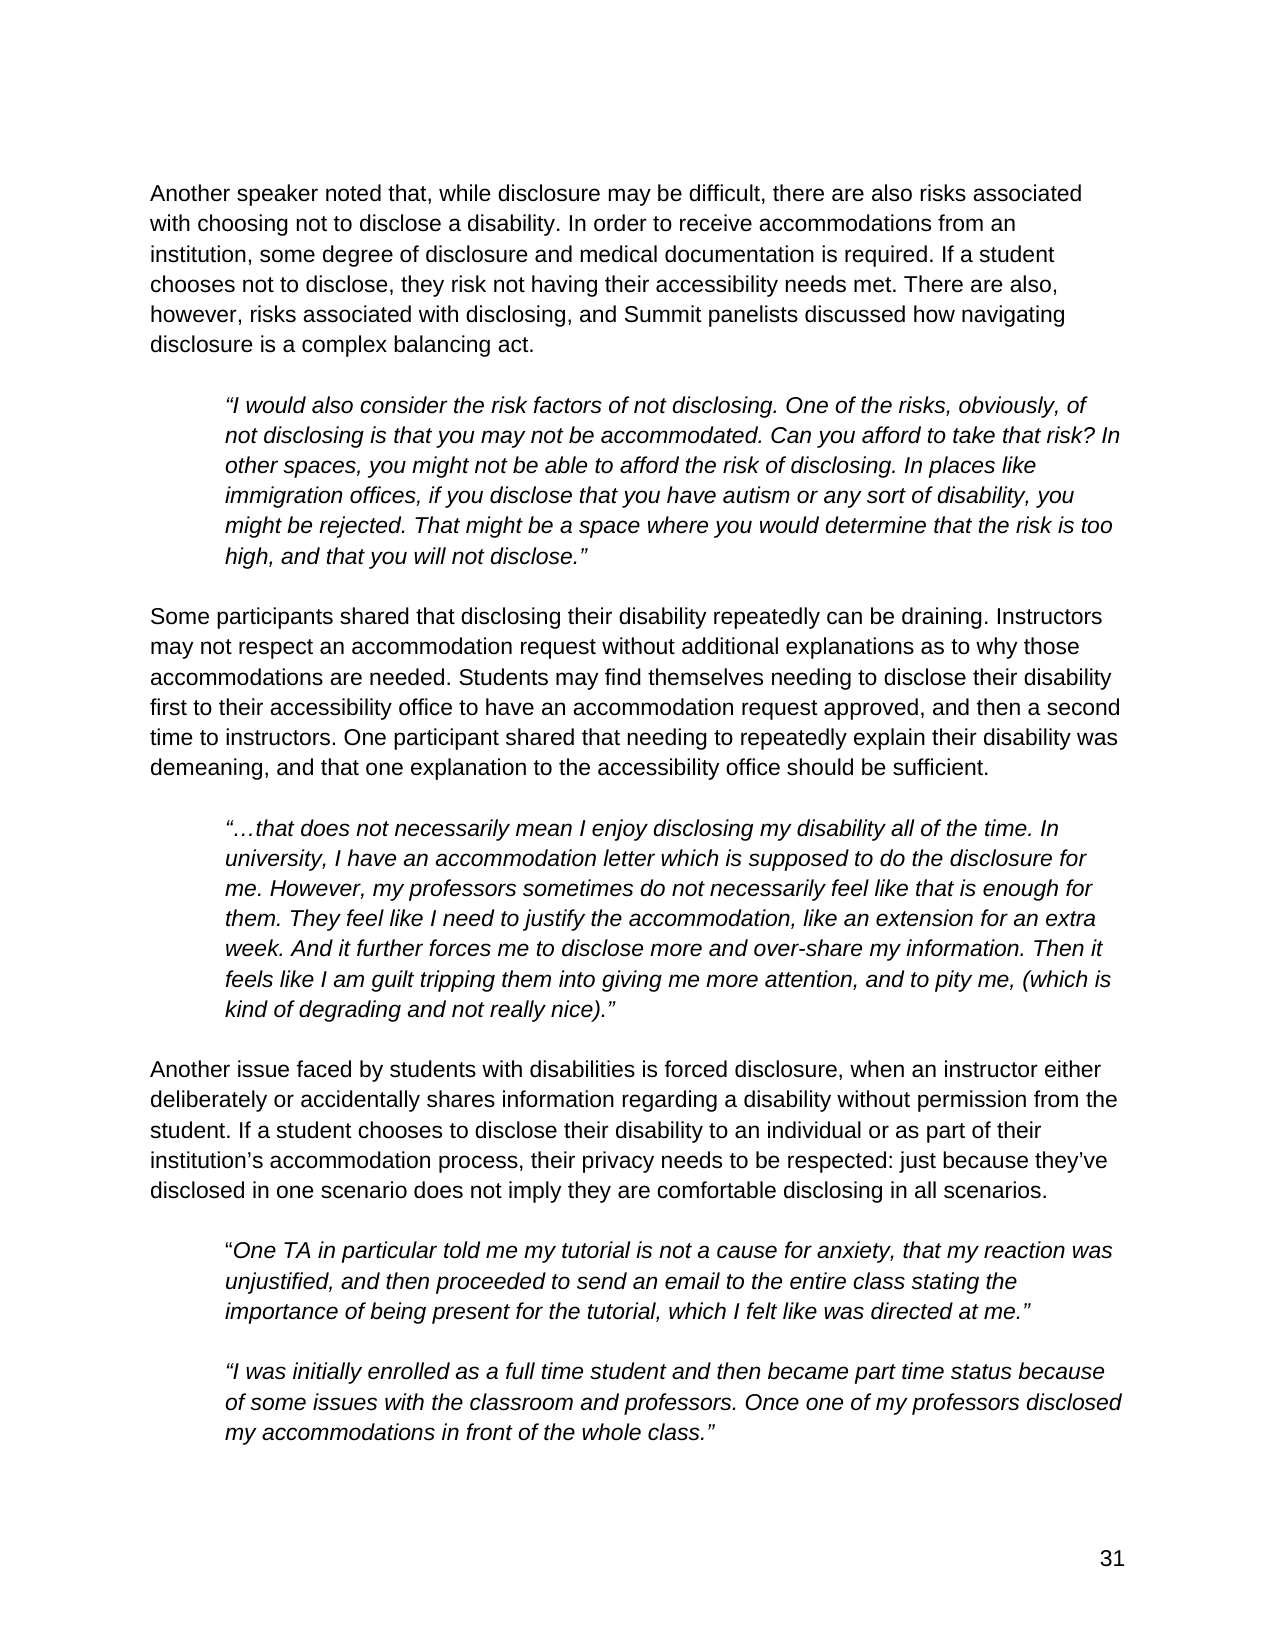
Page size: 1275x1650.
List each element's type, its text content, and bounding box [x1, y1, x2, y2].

text “I would also consider the risk factors of not disclosing. One of the risks, obviously, of not disclosing is that you may not be accommodated. Can you afford to take that risk? In other spaces, you might not be able to afford the risk of disclosing. In places like immigration offices, if you disclose that you have autism or any sort of disability, you might be rejected. That might be a space where you would determine that the risk is too high, and that you will not disclose.” [225, 392, 1125, 569]
text Some participants shared that disclosing their disability repeatedly can be draining. Instructors may not respect an accommodation request without additional explanations as to why those accommodations are needed. Students may find themselves needing to disclose their disability first to their accessibility office to have an accommodation request approved, and then a second time to instructors. One participant shared that needing to repeatedly explain their disability was demeaning, and that one explanation to the accessibility office should be sufficient. [150, 603, 1125, 781]
text Another speaker noted that, while disclosure may be difficult, there are also risks associated with choosing not to disclose a disability. In order to receive accommodations from an institution, some degree of disclosure and medical documentation is required. If a student chooses not to disclose, they risk not having their accessibility needs met. There are also, however, risks associated with disclosing, and Summit panelists discussed how navigating disclosure is a complex balancing act. [150, 180, 1125, 358]
text “One TA in particular told me my tutorial is not a cause for anxiety, that my reaction was unjustified, and then proceeded to send an email to the entire class stating the importance of being present for the tutorial, which I felt like was directed at me.” [225, 1237, 1125, 1324]
text “…that does not necessarily mean I enjoy disclosing my disability all of the time. In university, I have an accommodation letter which is supposed to do the disclosure for me. However, my professors sometimes do not necessarily feel like that is enough for them. They feel like I need to justify the accommodation, like an extension for an extra week. And it further forces me to disclose more and over-share my information. Then it feels like I am guilt tripping them into giving me more attention, and to pity me, (which is kind of degrading and not really nice).” [225, 814, 1125, 1022]
text “I was initially enrolled as a full time student and then became part time status because of some issues with the classroom and professors. Once one of my professors disclosed my accommodations in front of the whole class.” [225, 1358, 1125, 1445]
text Another issue faced by students with disabilities is forced disclosure, when an instructor either deliberately or accidentally shares information regarding a disability without permission from the student. If a student chooses to disclose their disability to an individual or as part of their institution’s accommodation process, their privacy needs to be respected: just because they’ve disclosed in one scenario does not imply they are comfortable disclosing in all scenarios. [150, 1056, 1125, 1203]
